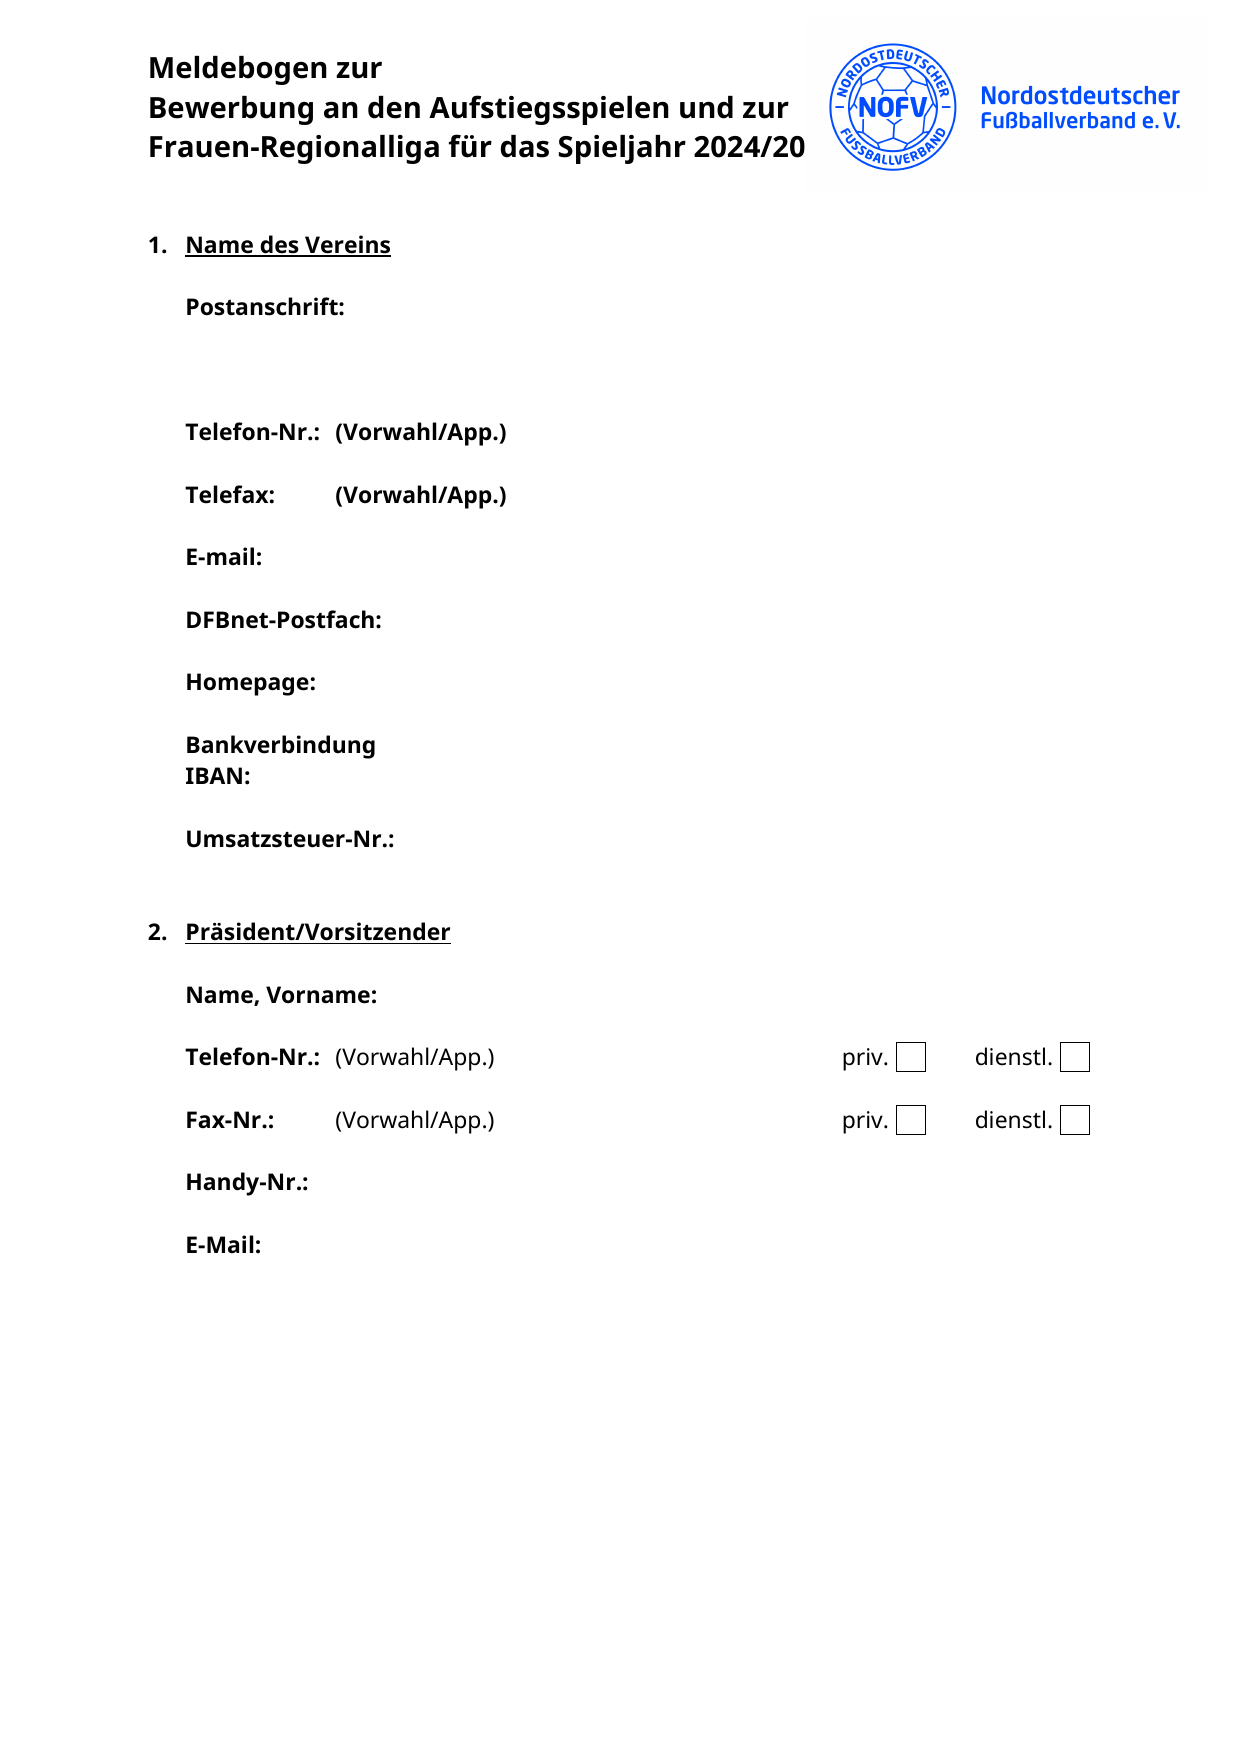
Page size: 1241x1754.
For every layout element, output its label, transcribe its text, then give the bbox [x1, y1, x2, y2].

picture [804, 18, 1208, 194]
subtitle Bankverbindung [148, 729, 1093, 760]
text Homepage: [148, 666, 1093, 698]
text DFBnet-Postfach: [148, 604, 1093, 635]
text 2. Präsident/Vorsitzender [148, 916, 1093, 948]
text Name, Vorname: [148, 979, 1093, 1010]
text Umsatzsteuer-Nr.: [148, 823, 1093, 854]
text Handy-Nr.: [148, 1166, 1093, 1198]
text E-mail: [148, 541, 1093, 573]
text Postanschrift: [148, 291, 1093, 323]
text Fax-Nr.: (Vorwahl/App.) priv. dienstl. [148, 1104, 1093, 1135]
text Telefon-Nr.: (Vorwahl/App.) [148, 416, 1093, 448]
text IBAN: [148, 760, 1093, 791]
text Telefax: (Vorwahl/App.) [148, 479, 1093, 510]
text 1. Name des Vereins [148, 229, 1093, 260]
text E-Mail: [148, 1229, 1093, 1260]
text Telefon-Nr.: (Vorwahl/App.) priv. dienstl. [148, 1041, 1093, 1073]
